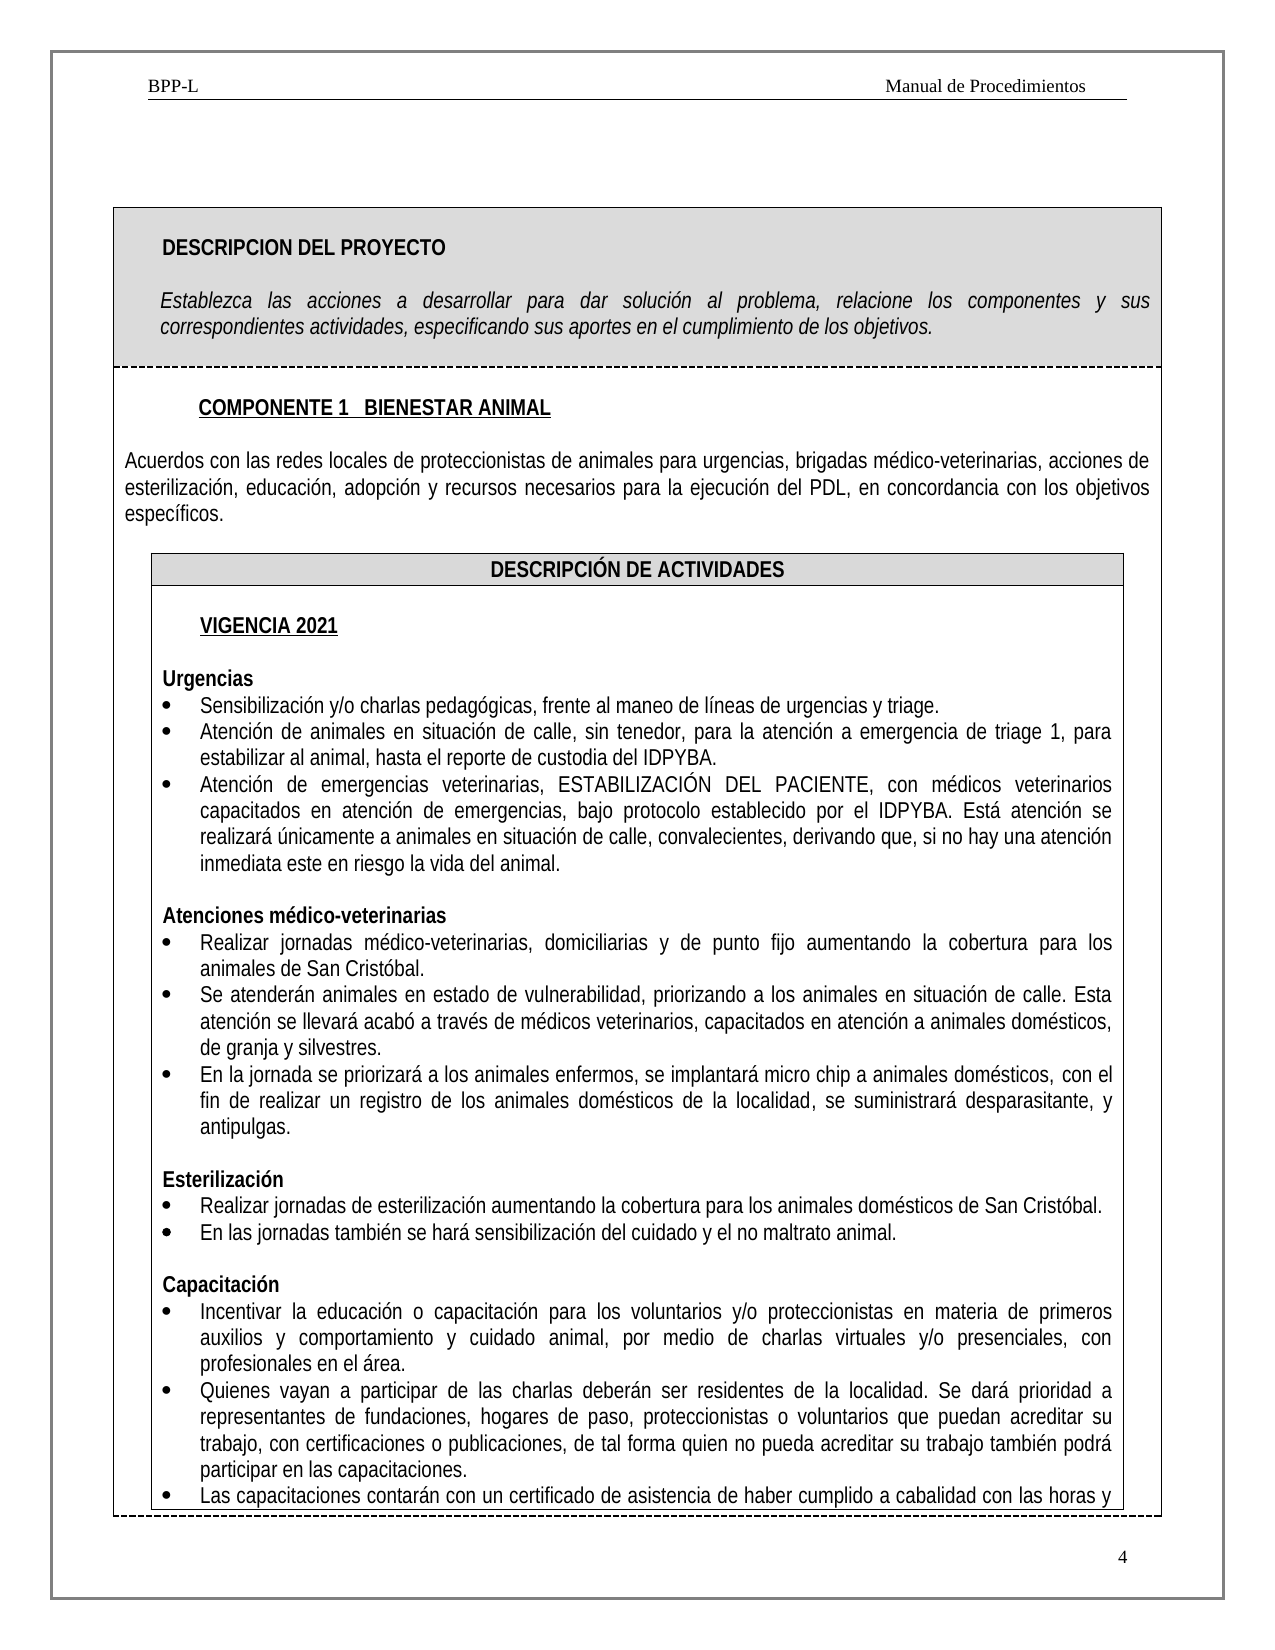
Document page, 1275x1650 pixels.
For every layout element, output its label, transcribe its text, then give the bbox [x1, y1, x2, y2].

table_header DESCRIPCION DEL PROYECTO Establezca las acciones a desarrollar para dar solución al problema, relacione los componentes y sus correspondientes actividades, especificando sus aportes en el cumplimiento de los objetivos. [114, 208, 1161, 366]
